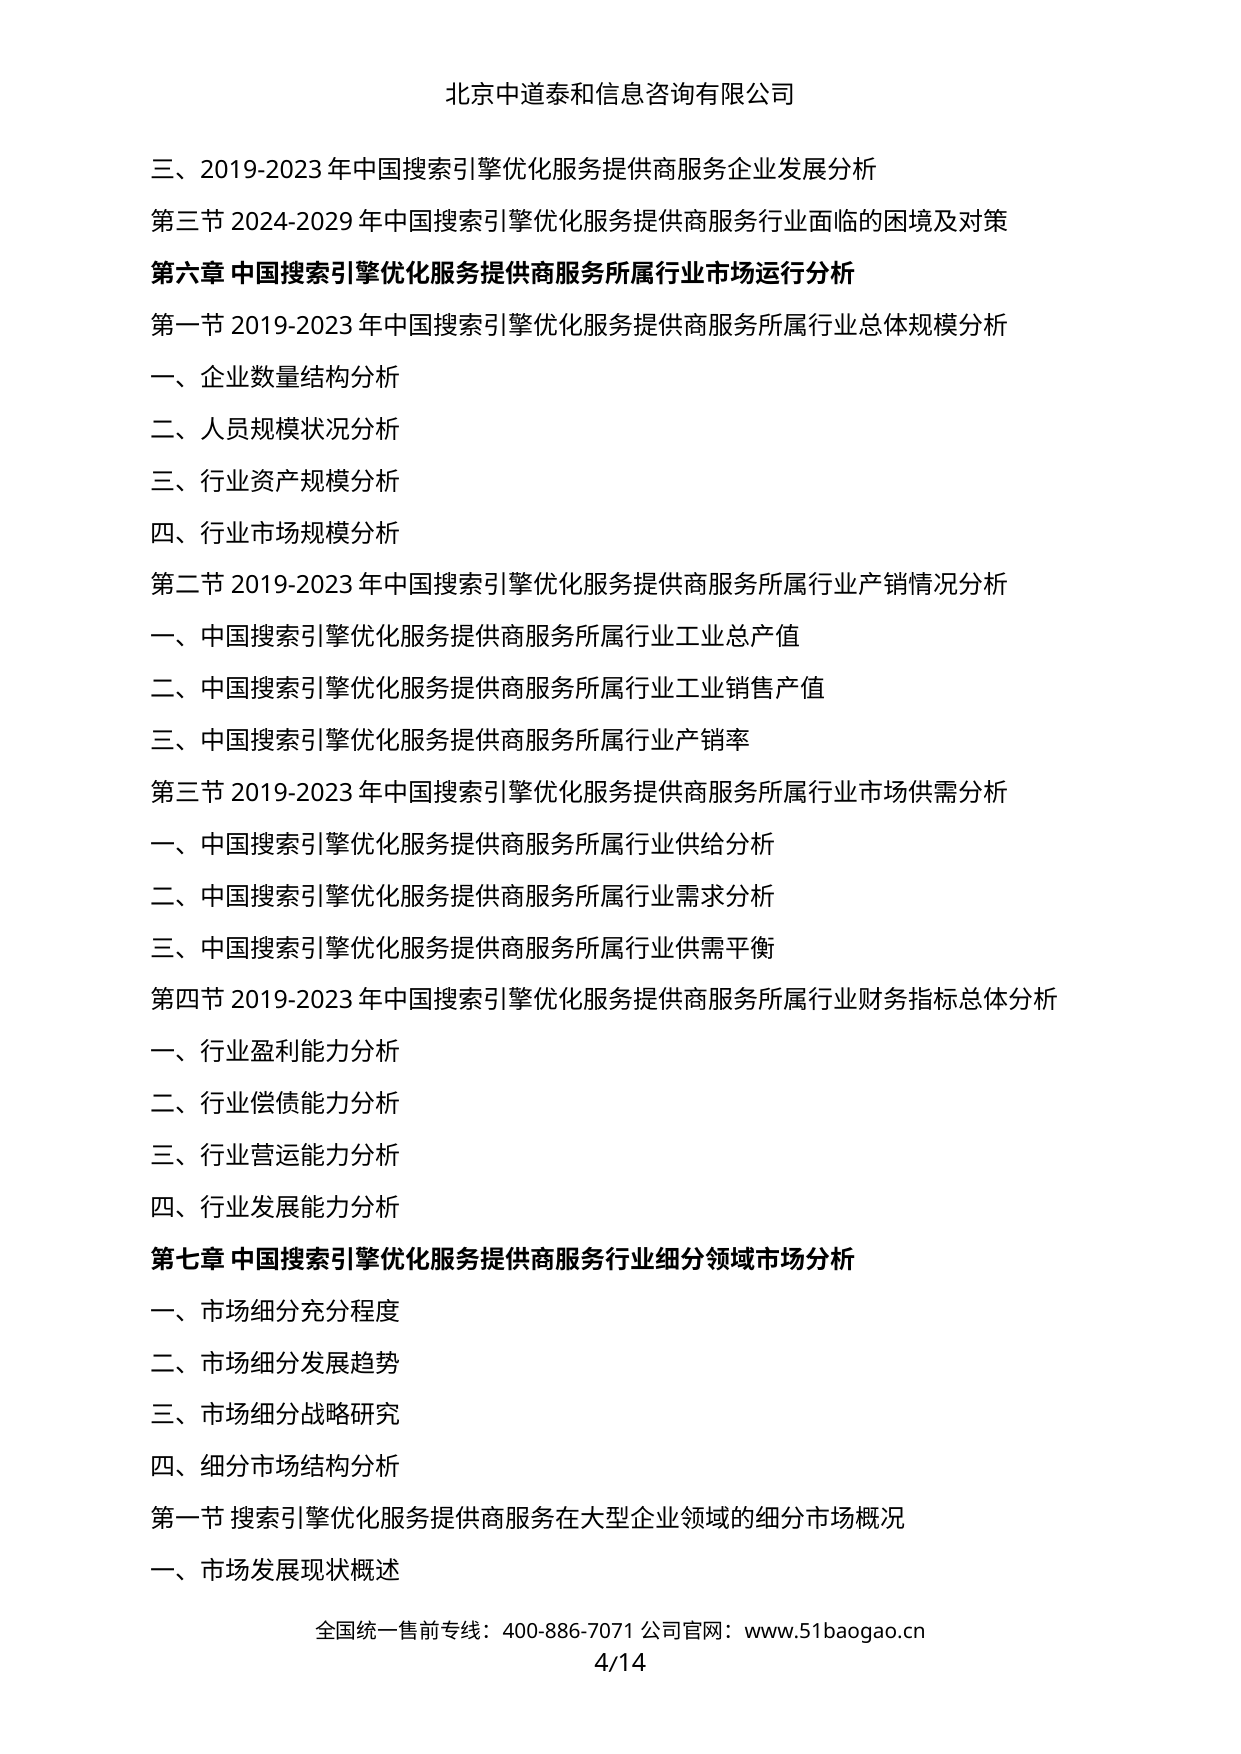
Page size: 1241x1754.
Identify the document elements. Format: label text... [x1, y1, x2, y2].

text 四、行业市场规模分析 [150, 513, 1090, 549]
text 第三节 2019-2023年中国搜索引擎优化服务提供商服务所属行业市场供需分析 [150, 772, 1090, 809]
text 一、企业数量结构分析 [150, 357, 1090, 394]
text 二、中国搜索引擎优化服务提供商服务所属行业工业销售产值 [150, 669, 1090, 705]
text 一、中国搜索引擎优化服务提供商服务所属行业工业总产值 [150, 617, 1090, 653]
text 四、行业发展能力分析 [150, 1187, 1090, 1224]
text 二、行业偿债能力分析 [150, 1084, 1090, 1120]
text 一、市场发展现状概述 [150, 1551, 1090, 1587]
text 第一节 搜索引擎优化服务提供商服务在大型企业领域的细分市场概况 [150, 1499, 1090, 1535]
text 四、细分市场结构分析 [150, 1447, 1090, 1483]
text 二、人员规模状况分析 [150, 409, 1090, 446]
text 第四节 2019-2023年中国搜索引擎优化服务提供商服务所属行业财务指标总体分析 [150, 980, 1090, 1016]
text 一、市场细分充分程度 [150, 1291, 1090, 1327]
text 三、行业资产规模分析 [150, 461, 1090, 497]
text 一、中国搜索引擎优化服务提供商服务所属行业供给分析 [150, 824, 1090, 861]
text 第六章 中国搜索引擎优化服务提供商服务所属行业市场运行分析 [150, 254, 1090, 290]
text 第三节 2024-2029年中国搜索引擎优化服务提供商服务行业面临的困境及对策 [150, 202, 1090, 238]
text 第二节 2019-2023年中国搜索引擎优化服务提供商服务所属行业产销情况分析 [150, 565, 1090, 601]
text 二、市场细分发展趋势 [150, 1343, 1090, 1379]
text 第一节 2019-2023年中国搜索引擎优化服务提供商服务所属行业总体规模分析 [150, 306, 1090, 342]
text 三、2019-2023年中国搜索引擎优化服务提供商服务企业发展分析 [150, 150, 1090, 186]
text 二、中国搜索引擎优化服务提供商服务所属行业需求分析 [150, 876, 1090, 912]
text 三、市场细分战略研究 [150, 1395, 1090, 1431]
text 一、行业盈利能力分析 [150, 1032, 1090, 1068]
text 三、中国搜索引擎优化服务提供商服务所属行业供需平衡 [150, 928, 1090, 964]
text 三、中国搜索引擎优化服务提供商服务所属行业产销率 [150, 721, 1090, 757]
text 三、行业营运能力分析 [150, 1136, 1090, 1172]
text 第七章 中国搜索引擎优化服务提供商服务行业细分领域市场分析 [150, 1239, 1090, 1276]
